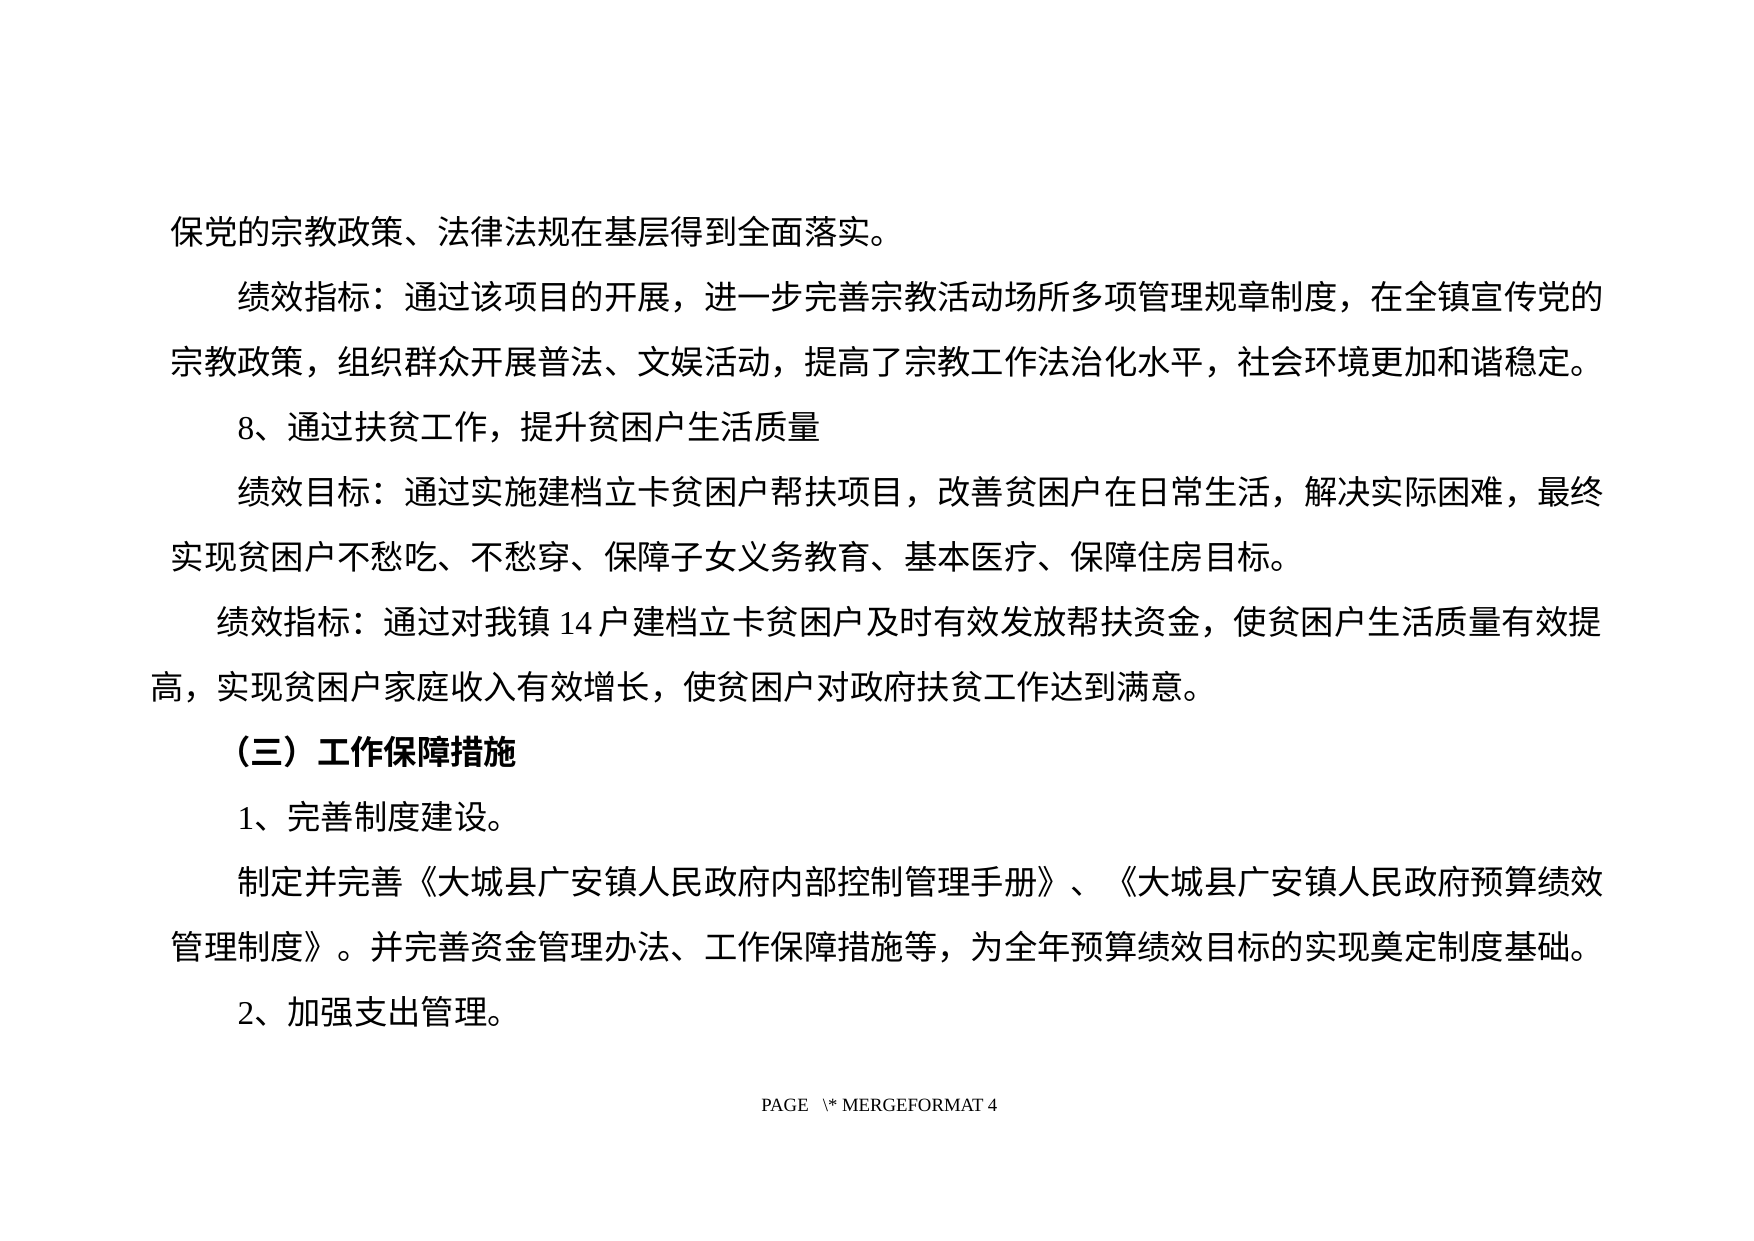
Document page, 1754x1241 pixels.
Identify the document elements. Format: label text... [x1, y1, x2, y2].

text 制定并完善《大城县广安镇人民政府内部控制管理手册》、《大城县广安镇人民政府预算绩效管理制度》。并完善资金管理办法、工作保障措施等，为全年预算绩效目标的实现奠定制度基础。 [171, 848, 1604, 978]
text 绩效目标：通过实施建档立卡贫困户帮扶项目，改善贫困户在日常生活，解决实际困难，最终实现贫困户不愁吃、不愁穿、保障子女义务教育、基本医疗、保障住房目标。 [171, 458, 1604, 588]
text （三）工作保障措施 [150, 718, 1604, 783]
text 2、加强支出管理。 [171, 978, 1604, 1043]
text 8、通过扶贫工作，提升贫困户生活质量 [171, 393, 1604, 458]
text 绩效指标：通过该项目的开展，进一步完善宗教活动场所多项管理规章制度，在全镇宣传党的宗教政策，组织群众开展普法、文娱活动，提高了宗教工作法治化水平，社会环境更加和谐稳定。 [171, 263, 1604, 393]
text 绩效指标：通过对我镇14户建档立卡贫困户及时有效发放帮扶资金，使贫困户生活质量有效提高，实现贫困户家庭收入有效增长，使贫困户对政府扶贫工作达到满意。 [150, 588, 1604, 718]
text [171, 198, 1604, 263]
text 1、完善制度建设。 [171, 783, 1604, 848]
